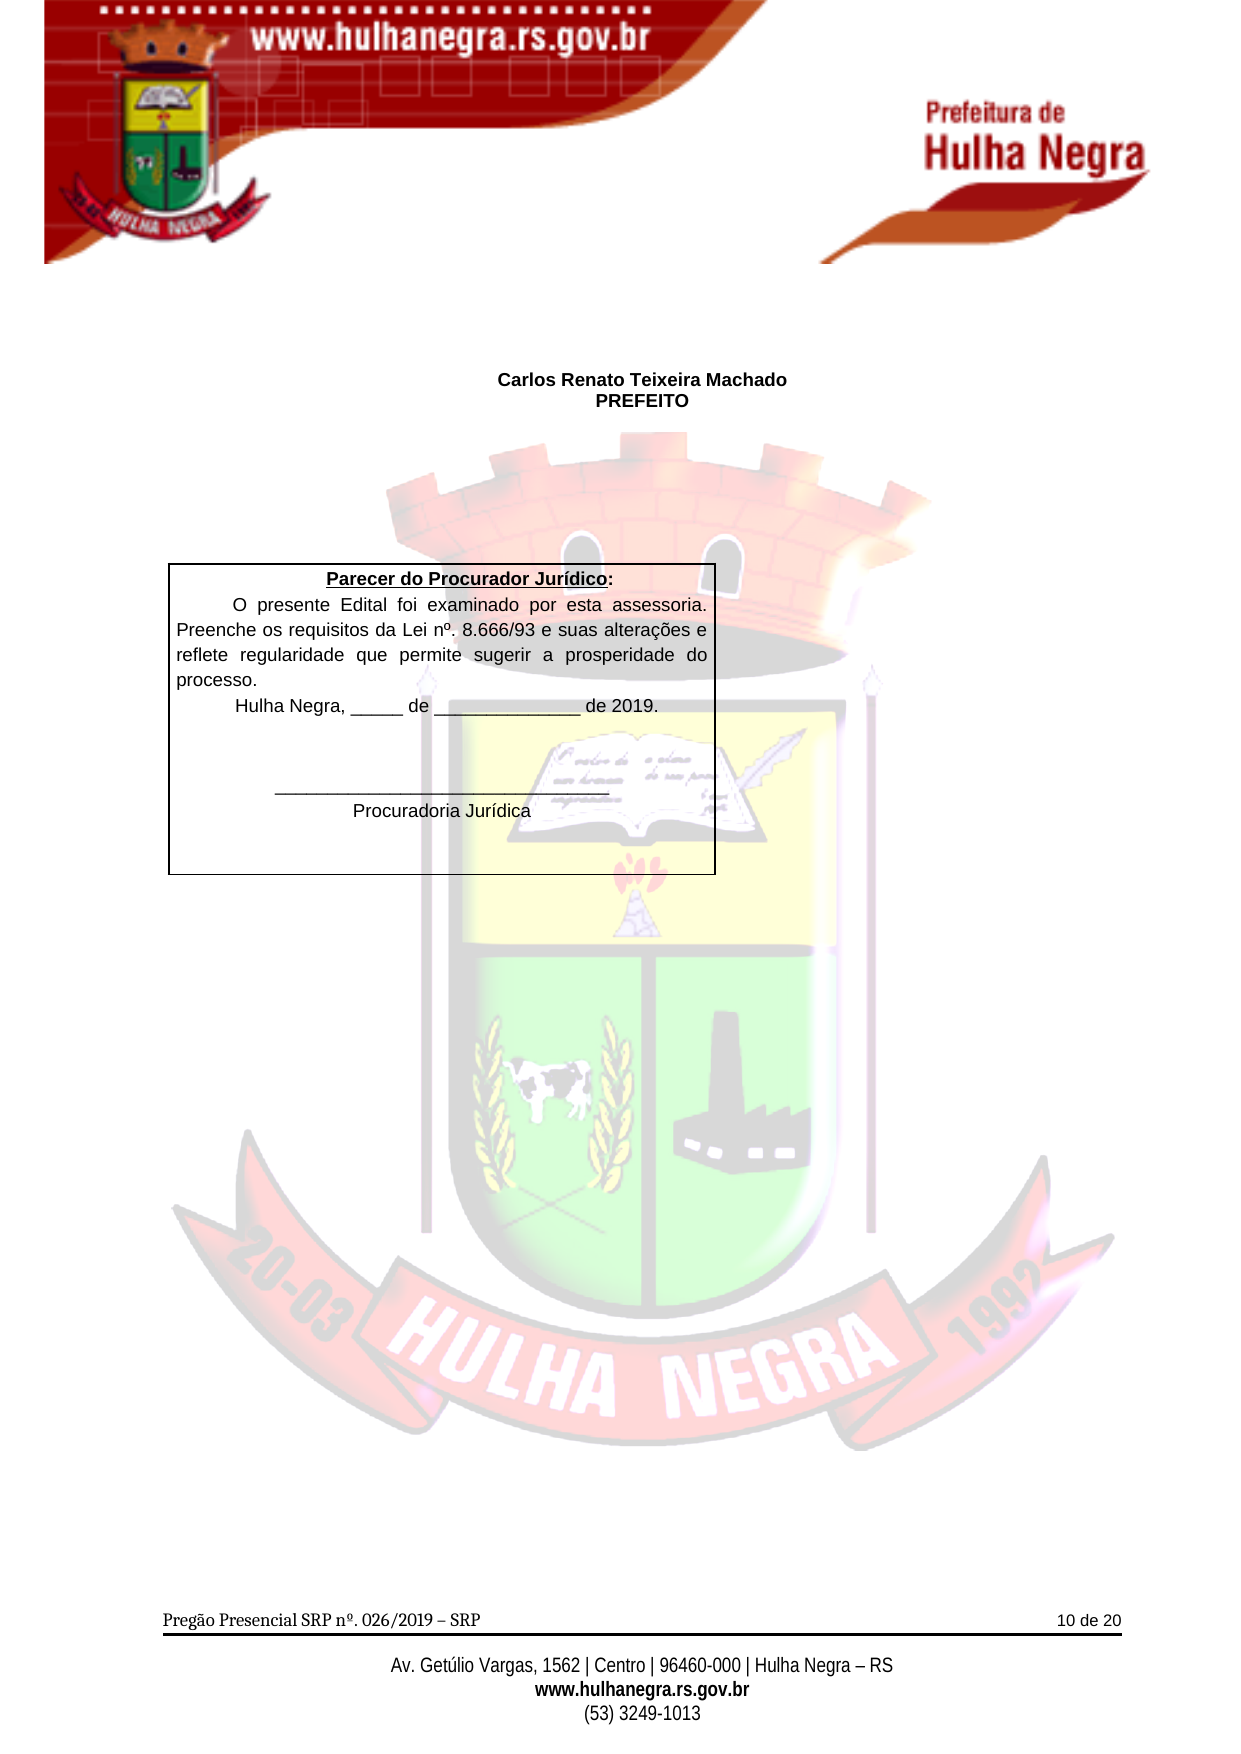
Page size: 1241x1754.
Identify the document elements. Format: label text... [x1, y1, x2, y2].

table_cell O presente Edital foi examinado por esta assessoria. Preenche os requisitos da Lei nº. 8.666/93 e suas alterações e reflete regularidade que permite sugerir a prosperidade do processo. Hulha Negra, _____ de ______________ de 2019. ________________________________ Procuradoria Jurídica [170, 591, 714, 874]
text PREFEITO [162, 390, 1122, 412]
picture [44, 0, 1179, 264]
text Carlos Renato Teixeira Machado [162, 368, 1122, 390]
table_header Parecer do Procurador Jurídico: [170, 565, 714, 591]
